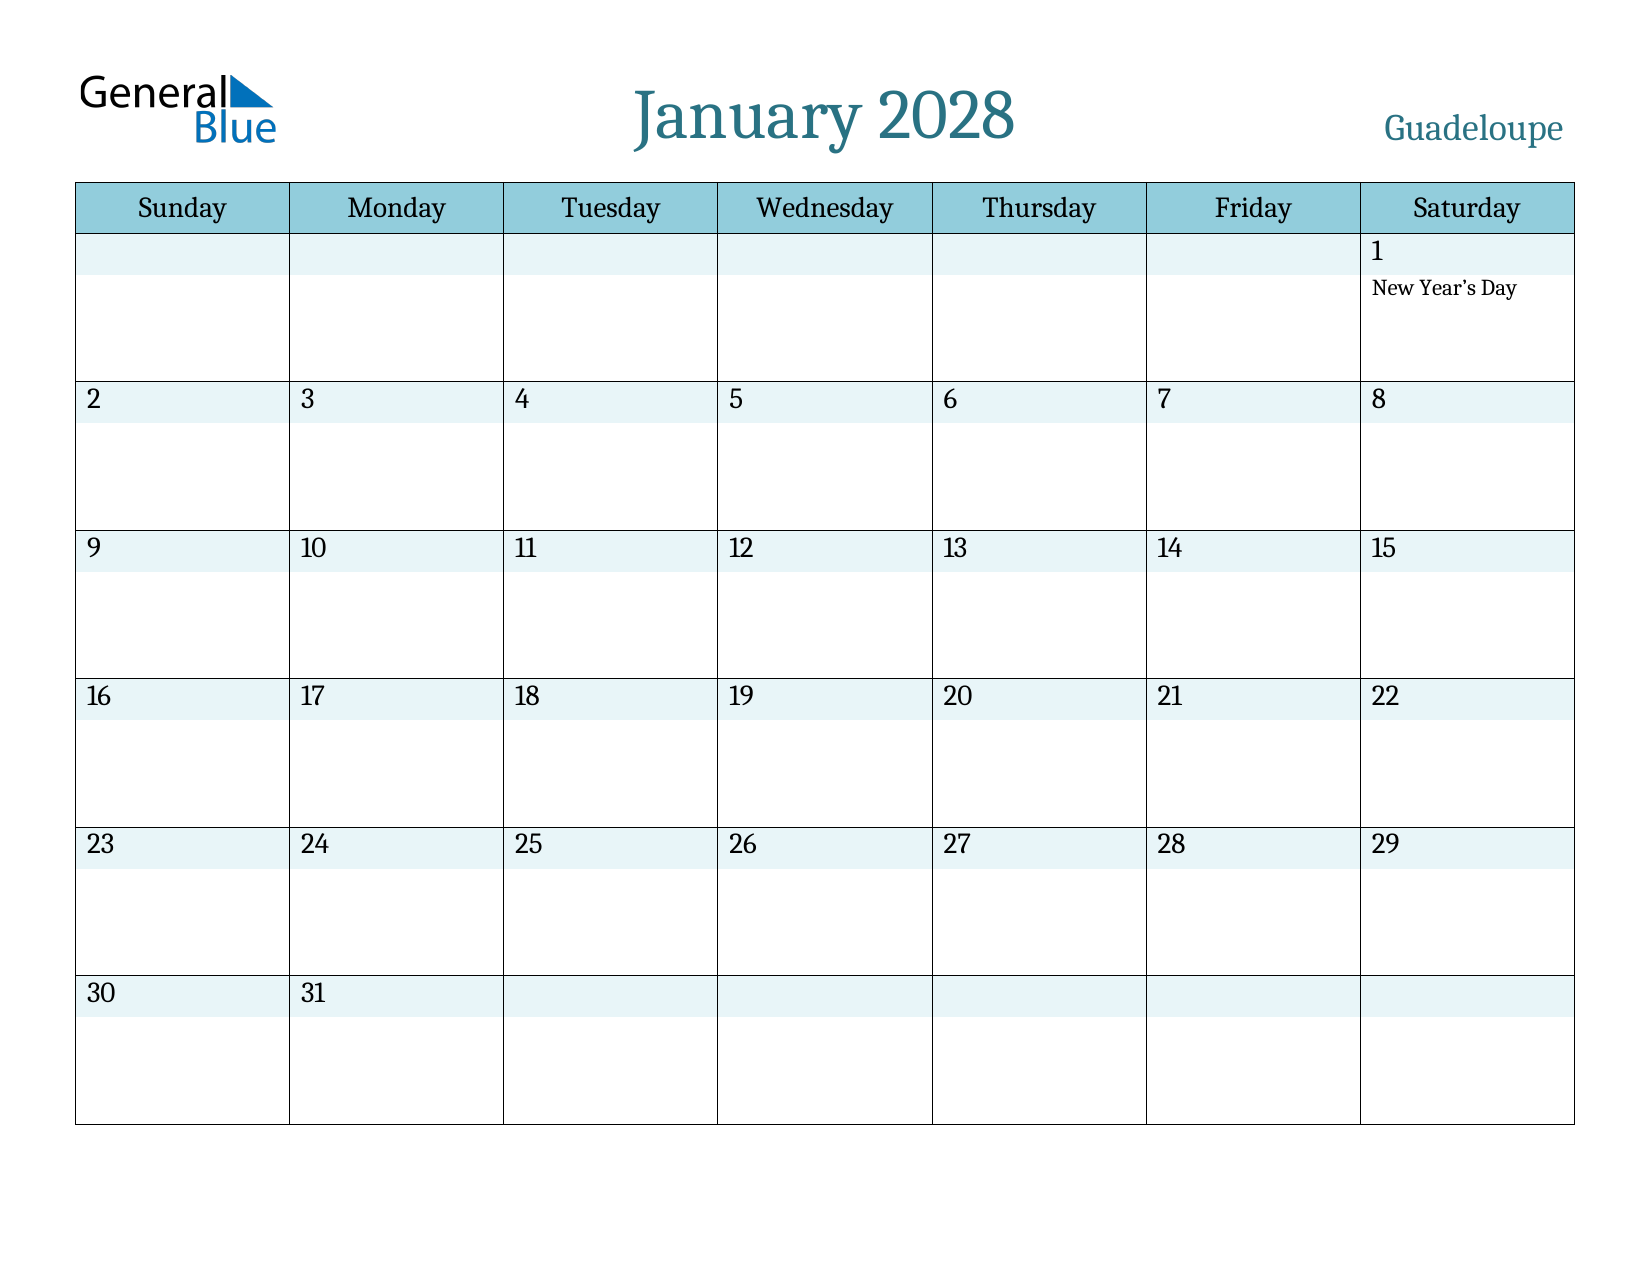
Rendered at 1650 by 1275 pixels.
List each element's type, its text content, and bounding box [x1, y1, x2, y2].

table_cell 14 [1147, 531, 1360, 572]
table_cell [76, 720, 289, 827]
table_cell [718, 275, 932, 381]
table_cell [1361, 720, 1574, 827]
table_cell 6 [933, 382, 1146, 423]
table_cell [1361, 976, 1574, 1017]
table_cell 20 [933, 679, 1146, 720]
table_cell [290, 423, 503, 530]
table_cell [76, 423, 289, 530]
table_cell 28 [1147, 828, 1360, 869]
table_cell 27 [933, 828, 1146, 869]
table_cell 4 [504, 382, 717, 423]
table_cell [290, 234, 503, 275]
table_cell [504, 976, 717, 1017]
table_cell [290, 869, 503, 975]
table_cell [504, 1017, 717, 1123]
table_cell [76, 1017, 289, 1123]
table_cell 12 [718, 531, 932, 572]
table_cell [1147, 234, 1360, 275]
table_cell 26 [718, 828, 932, 869]
table_cell [504, 869, 717, 975]
table_cell [718, 720, 932, 827]
table_cell 1 [1361, 234, 1574, 275]
table_cell 25 [504, 828, 717, 869]
table_cell Wednesday [718, 183, 932, 233]
table_cell 24 [290, 828, 503, 869]
table_cell [290, 572, 503, 678]
table_cell Monday [290, 183, 503, 233]
table_cell 9 [76, 531, 289, 572]
table_cell [1147, 976, 1360, 1017]
table_cell 18 [504, 679, 717, 720]
table_cell 3 [290, 382, 503, 423]
table_header January 2028 [504, 75, 1146, 182]
table_cell [76, 234, 289, 275]
table_cell [504, 234, 717, 275]
table_cell [76, 869, 289, 975]
table_cell Friday [1147, 183, 1360, 233]
table_cell 19 [718, 679, 932, 720]
table_cell Thursday [933, 183, 1146, 233]
table_cell [933, 1017, 1146, 1123]
table_cell Sunday [76, 183, 289, 233]
table_cell 17 [290, 679, 503, 720]
table_cell [1147, 720, 1360, 827]
table_cell 30 [76, 976, 289, 1017]
table_cell [718, 869, 932, 975]
table_cell 8 [1361, 382, 1574, 423]
table_cell [718, 1017, 932, 1123]
table_cell 13 [933, 531, 1146, 572]
table_cell [718, 572, 932, 678]
table_cell [76, 572, 289, 678]
table_cell [933, 234, 1146, 275]
table_cell [1147, 1017, 1360, 1123]
table_cell [290, 1017, 503, 1123]
table_cell 7 [1147, 382, 1360, 423]
table_cell Tuesday [504, 183, 717, 233]
table_cell [1147, 275, 1360, 381]
table_cell New Year’s Day [1361, 275, 1574, 381]
table_cell 15 [1361, 531, 1574, 572]
table_cell [718, 234, 932, 275]
table_cell [1147, 572, 1360, 678]
table_cell [718, 976, 932, 1017]
table_cell [933, 976, 1146, 1017]
table_cell [504, 275, 717, 381]
table_cell 2 [76, 382, 289, 423]
table_cell [1361, 1017, 1574, 1123]
table_cell 10 [290, 531, 503, 572]
table_cell [933, 869, 1146, 975]
table_cell [718, 423, 932, 530]
table_cell [1361, 423, 1574, 530]
table_cell [1147, 869, 1360, 975]
table_cell [933, 720, 1146, 827]
table_cell 11 [504, 531, 717, 572]
table_cell [1361, 572, 1574, 678]
table_cell 5 [718, 382, 932, 423]
table_cell 31 [290, 976, 503, 1017]
table_cell [933, 275, 1146, 381]
table_cell Saturday [1361, 183, 1574, 233]
table_cell [933, 572, 1146, 678]
table_cell 16 [76, 679, 289, 720]
table_cell [290, 275, 503, 381]
table_cell [1361, 869, 1574, 975]
table_header [76, 75, 503, 182]
table_header Guadeloupe [1146, 75, 1574, 182]
table_cell 23 [76, 828, 289, 869]
table_cell 22 [1361, 679, 1574, 720]
table_cell 21 [1147, 679, 1360, 720]
table_cell [504, 572, 717, 678]
table_cell 29 [1361, 828, 1574, 869]
table_cell [933, 423, 1146, 530]
picture [80, 75, 276, 143]
table_cell [76, 275, 289, 381]
table_cell [504, 423, 717, 530]
table_cell [1147, 423, 1360, 530]
table_cell [504, 720, 717, 827]
table_cell [290, 720, 503, 827]
